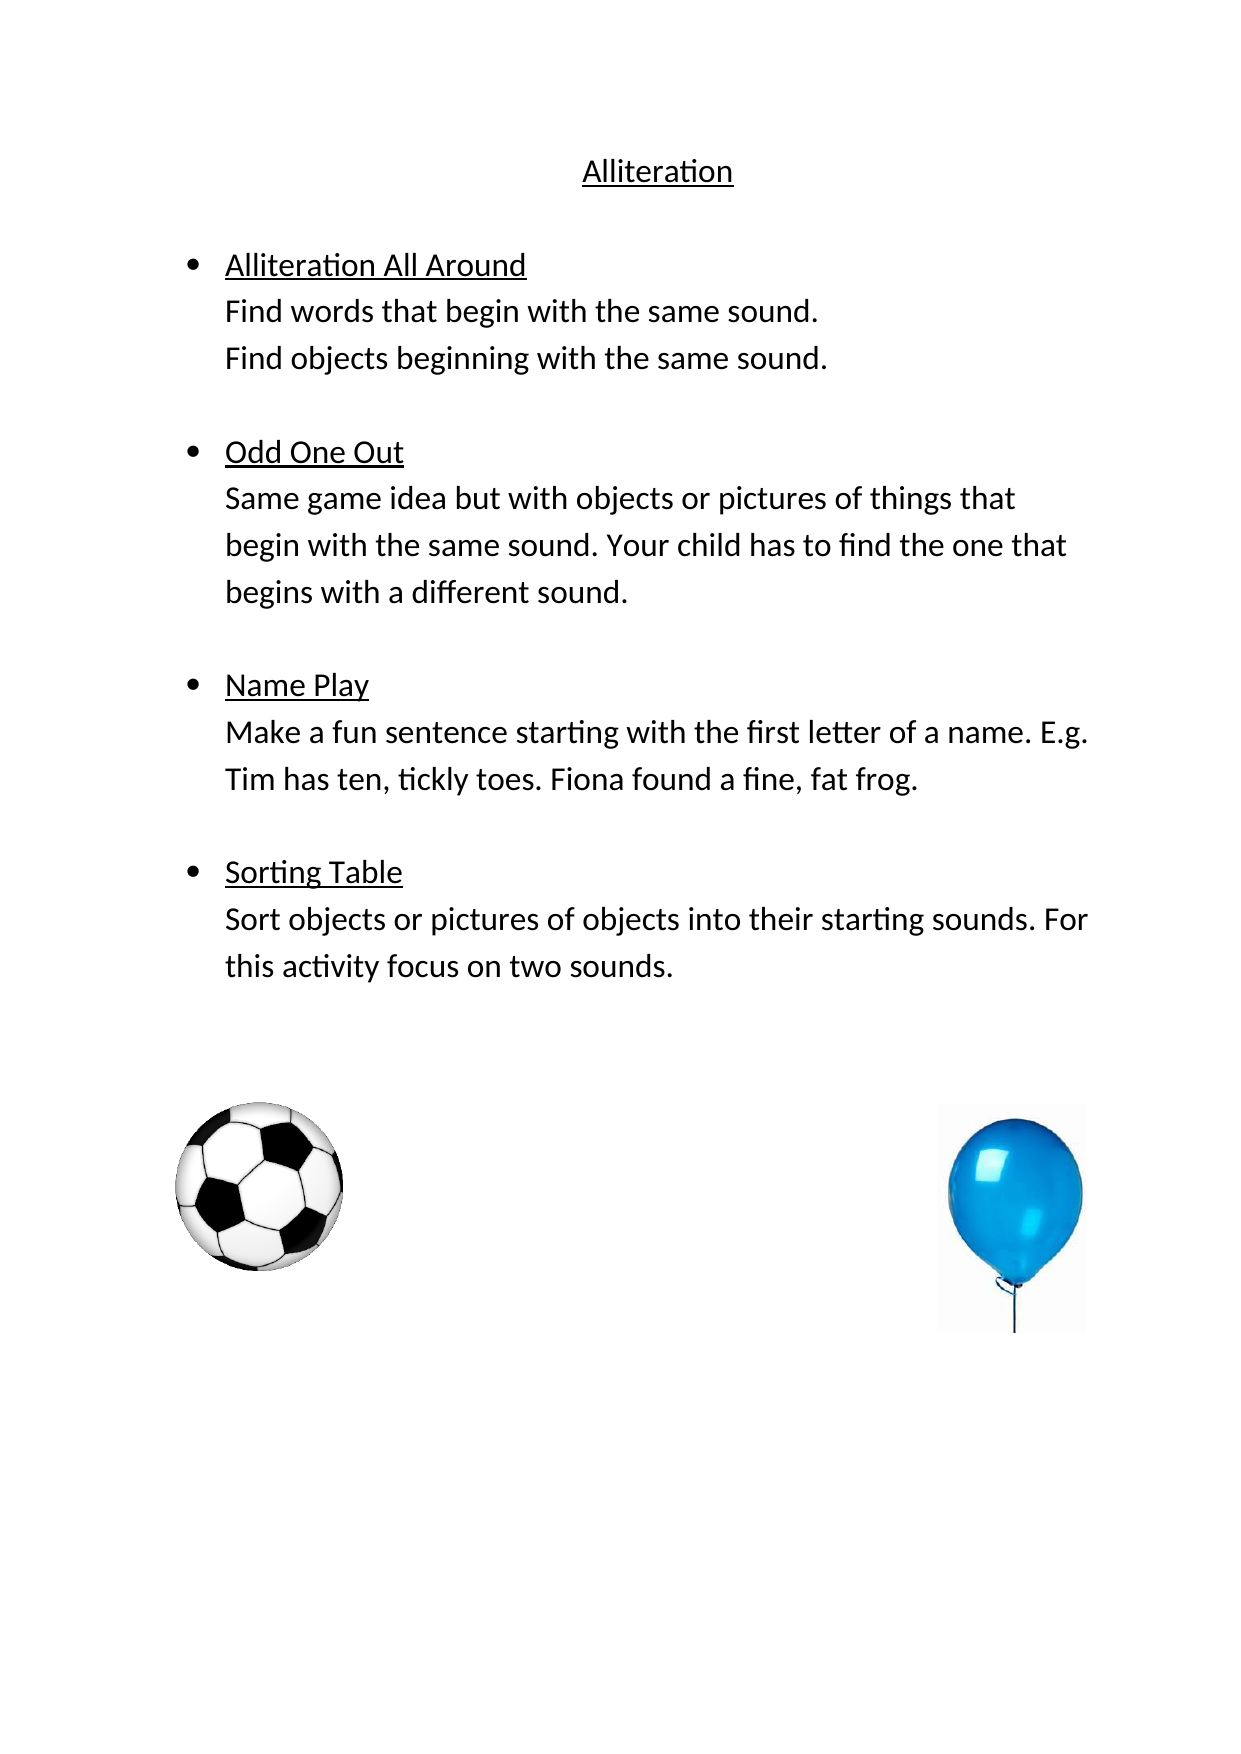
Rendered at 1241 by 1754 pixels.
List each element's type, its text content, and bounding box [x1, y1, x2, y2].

list Find objects beginning with the same sound. [225, 337, 1090, 378]
list Make a fun sentence starting with the first letter of a name. E.g. Tim has ten, tickly toes. Fiona found a fine, fat frog. [225, 711, 1090, 799]
list Alliteration [225, 150, 1090, 191]
list Sort objects or pictures of objects into their starting sounds. For this activity focus on two sounds. [225, 898, 1090, 986]
picture [936, 1104, 1087, 1333]
list Alliteration All Around [187, 243, 1090, 284]
list Same game idea but with objects or pictures of things that begin with the same sound. Your child has to find the one that begins with a different sound. [225, 477, 1090, 612]
list Odd One Out [187, 431, 1090, 471]
list Name Play [187, 664, 1090, 705]
list Sorting Table [187, 852, 1090, 892]
list Find words that begin with the same sound. [225, 290, 1090, 331]
picture [171, 1098, 343, 1271]
